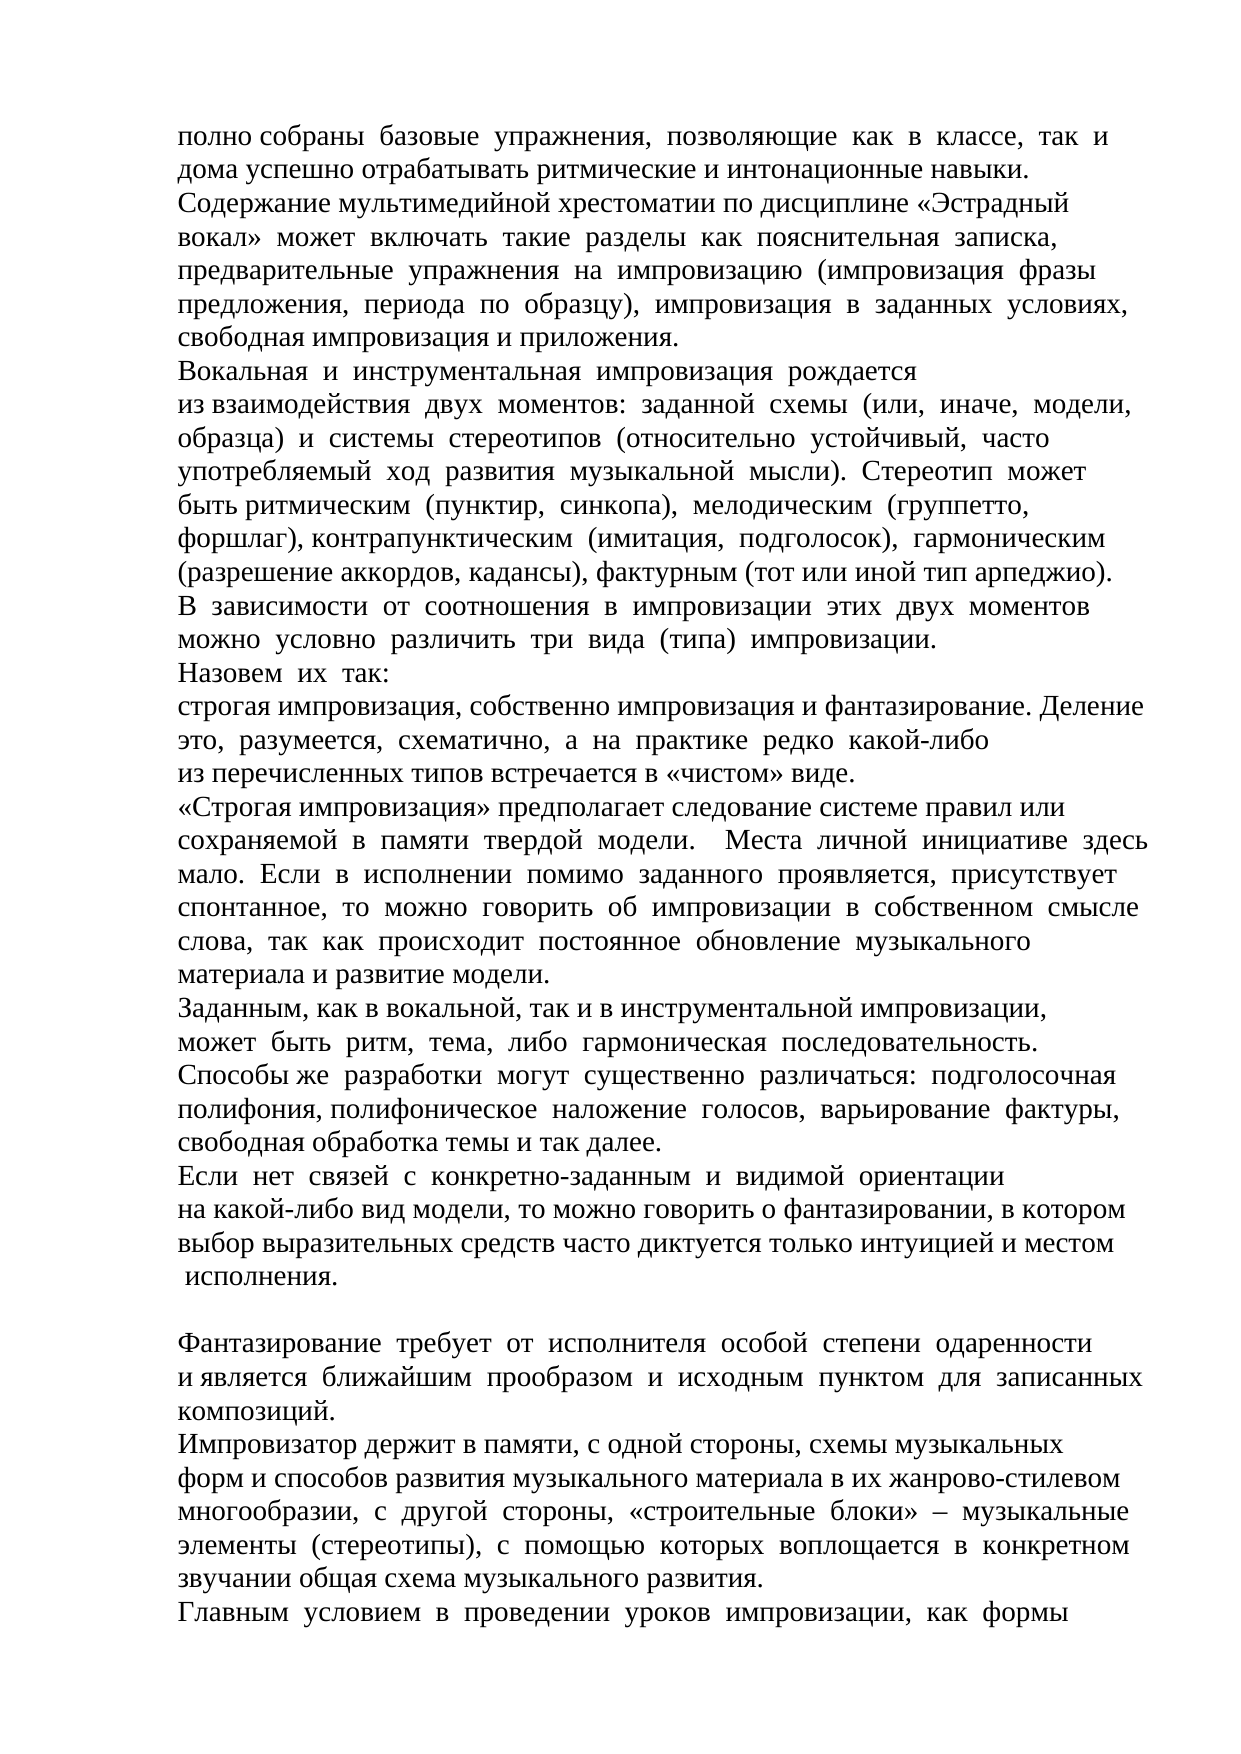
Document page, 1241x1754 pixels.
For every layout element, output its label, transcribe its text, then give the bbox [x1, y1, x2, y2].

text выбор выразительных средств часто диктуется только интуицией и местом [177, 1225, 1152, 1258]
text и является ближайшим прообразом и исходным пунктом для записанных [177, 1359, 1152, 1393]
text из взаимодействия двух моментов: заданной схемы (или, иначе, модели, [177, 386, 1152, 420]
text это, разумеется, схематично, а на практике редко какой-либо [177, 722, 1152, 755]
text спонтанное, то можно говорить об импровизации в собственном смысле [177, 889, 1152, 923]
text многообразии, с другой стороны, «строительные блоки» – музыкальные [177, 1493, 1152, 1527]
text Заданным, как в вокальной, так и в инструментальной импровизации, [177, 990, 1152, 1024]
text исполнения. [177, 1258, 1152, 1292]
text звучании общая схема музыкального развития. [177, 1560, 1152, 1594]
text вокал» может включать такие разделы как пояснительная записка, [177, 219, 1152, 252]
text Вокальная и инструментальная импровизация рождается [177, 353, 1152, 386]
text свободная импровизация и приложения. [177, 319, 1152, 353]
text образца) и системы стереотипов (относительно устойчивый, часто [177, 420, 1152, 453]
text Назовем их так: [177, 655, 1152, 688]
text предложения, периода по образцу), импровизация в заданных условиях, [177, 286, 1152, 319]
text может быть ритм, тема, либо гармоническая последовательность. Способы же разработки могут существенно различаться: подголосочная полифония, полифоническое наложение голосов, варьирование фактуры, свободная обработка темы и так далее. [177, 1024, 1152, 1158]
text сохраняемой в памяти твердой модели. Места личной инициативе здесь [177, 822, 1152, 856]
text Главным условием в проведении уроков импровизации, как формы [177, 1594, 1152, 1627]
text слова, так как происходит постоянное обновление музыкального материала и развитие модели. [177, 923, 1152, 990]
text мало. Если в исполнении помимо заданного проявляется, присутствует [177, 856, 1152, 889]
text употребляемый ход развития музыкальной мысли). Стереотип может быть ритмическим (пунктир, синкопа), мелодическим (группетто, форшлаг), контрапунктическим (имитация, подголосок), гармоническим (разрешение аккордов, кадансы), фактурным (тот или иной тип арпеджио). [177, 453, 1152, 588]
text предварительные упражнения на импровизацию (импровизация фразы [177, 252, 1152, 286]
text Если нет связей с конкретно-заданным и видимой ориентации [177, 1158, 1152, 1191]
text «Строгая импровизация» предполагает следование системе правил или [177, 789, 1152, 822]
text форм и способов развития музыкального материала в их жанрово-стилевом [177, 1460, 1152, 1493]
text на какой-либо вид модели, то можно говорить о фантазировании, в котором [177, 1191, 1152, 1225]
text элементы (стереотипы), с помощью которых воплощается в конкретном [177, 1527, 1152, 1560]
text строгая импровизация, собственно импровизация и фантазирование. Деление [177, 688, 1152, 722]
text Фантазирование требует от исполнителя особой степени одаренности [177, 1326, 1152, 1359]
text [177, 118, 1152, 185]
text композиций. [177, 1393, 1152, 1426]
text можно условно различить три вида (типа) импровизации. [177, 621, 1152, 655]
text из перечисленных типов встречается в «чистом» виде. [177, 755, 1152, 789]
text Содержание мультимедийной хрестоматии по дисциплине «Эстрадный [177, 185, 1152, 219]
text Импровизатор держит в памяти, с одной стороны, схемы музыкальных [177, 1426, 1152, 1460]
text В зависимости от соотношения в импровизации этих двух моментов [177, 588, 1152, 621]
